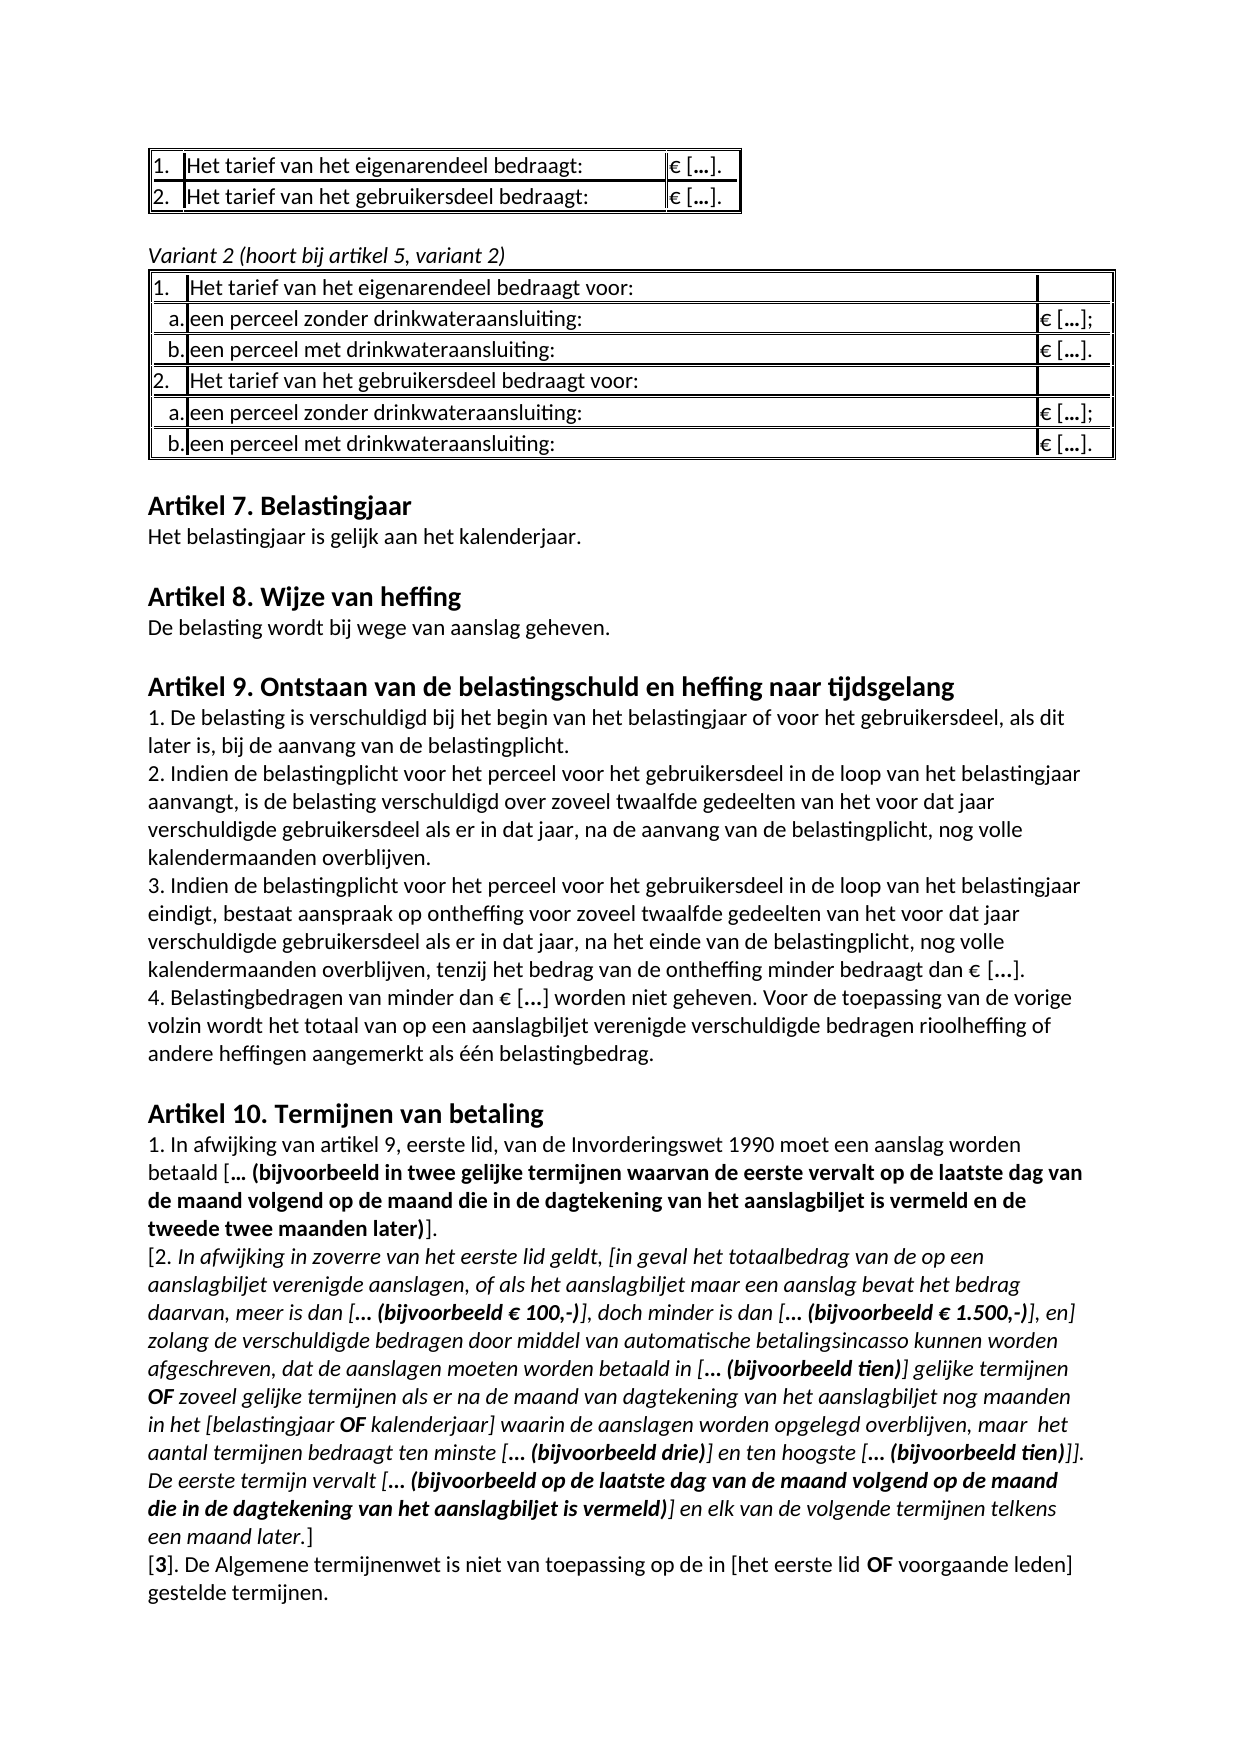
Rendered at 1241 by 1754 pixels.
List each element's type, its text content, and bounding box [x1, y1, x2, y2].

table_cell 2. [152, 363, 186, 394]
table_cell € […]. [1037, 332, 1114, 363]
subtitle Artikel 9. Ontstaan van de belastingschuld en heffing naar tijdsgelang [148, 669, 1093, 703]
table_cell [1039, 363, 1113, 394]
text De belasting wordt bij wege van aanslag geheven. [148, 613, 1093, 641]
table_cell a. [150, 301, 187, 332]
table_cell € […]; [1039, 394, 1113, 426]
table_cell € […]; [1037, 301, 1114, 332]
table_cell een perceel met drinkwateraansluiting: [187, 429, 1037, 457]
table_cell een perceel zonder drinkwateraansluiting: [189, 304, 1036, 332]
table_cell Het tarief van het gebruikersdeel bedraagt voor: [189, 367, 1036, 394]
text 4. Belastingbedragen van minder dan € [...] worden niet geheven. Voor de toepassing van de vorige volzin wordt het totaal van op een aanslagbiljet verenigde verschuldigde bedragen rioolheffing of andere heffingen aangemerkt als één belastingbedrag. [148, 983, 1093, 1068]
table_header Het tarief van het eigenarendeel bedraagt: [184, 151, 667, 179]
table_cell € […]. [1037, 426, 1114, 457]
text [3]. De Algemene termijnenwet is niet van toepassing op de in [het eerste lid OF voorgaande leden] gestelde termijnen. [148, 1550, 1093, 1606]
table_cell Het tarief van het gebruikersdeel bedraagt: [184, 182, 667, 210]
text 3. Indien de belastingplicht voor het perceel voor het gebruikersdeel in de loop van het belastingjaar eindigt, bestaat aanspraak op ontheffing voor zoveel twaalfde gedeelten van het voor dat jaar verschuldigde gebruikersdeel als er in dat jaar, na het einde van de belastingplicht, nog volle kalendermaanden overblijven, tenzij het bedrag van de ontheffing minder bedraagt dan € [...]. [148, 871, 1093, 983]
subtitle Artikel 10. Termijnen van betaling [148, 1096, 1093, 1130]
table_cell 2. [152, 179, 184, 210]
table_header Het tarief van het eigenarendeel bedraagt voor: [187, 273, 1037, 301]
table_header 1. [152, 273, 187, 301]
table_cell € […]. [667, 179, 739, 210]
text Variant 2 (hoort bij artikel 5, variant 2) [148, 241, 1093, 269]
table_cell a. [152, 394, 186, 426]
table_header € […]. [667, 151, 739, 179]
text 1. De belasting is verschuldigd bij het begin van het belastingjaar of voor het gebruikersdeel, als dit later is, bij de aanvang van de belastingplicht. [148, 703, 1093, 759]
table_cell een perceel zonder drinkwateraansluiting: [189, 398, 1036, 426]
table_cell b. [150, 426, 187, 457]
table_header 1. [150, 149, 184, 179]
table_cell een perceel met drinkwateraansluiting: [189, 335, 1036, 363]
text [2. In afwijking in zoverre van het eerste lid geldt, [in geval het totaalbedrag van de op een aanslagbiljet verenigde aanslagen, of als het aanslagbiljet maar een aanslag bevat het bedrag daarvan, meer is dan [… (bijvoorbeeld € 100,-)], doch minder is dan [… (bijvoorbeeld € 1.500,-)], en] zolang de verschuldigde bedragen door middel van automatische betalingsincasso kunnen worden afgeschreven, dat de aanslagen moeten worden betaald in [… (bijvoorbeeld tien)] gelijke termijnen OF zoveel gelijke termijnen als er na de maand van dagtekening van het aanslagbiljet nog maanden in het [belastingjaar OF kalenderjaar] waarin de aanslagen worden opgelegd overblijven, maar het aantal termijnen bedraagt ten minste [… (bijvoorbeeld drie)] en ten hoogste [… (bijvoorbeeld tien)]]. De eerste termijn vervalt [… (bijvoorbeeld op de laatste dag van de maand volgend op de maand die in de dagtekening van het aanslagbiljet is vermeld)] en elk van de volgende termijnen telkens een maand later.] [148, 1242, 1093, 1550]
text Het belastingjaar is gelijk aan het kalenderjaar. [148, 522, 1093, 551]
text 1. In afwijking van artikel 9, eerste lid, van de Invorderingswet 1990 moet een aanslag worden betaald [… (bijvoorbeeld in twee gelijke termijnen waarvan de eerste vervalt op de laatste dag van de maand volgend op de maand die in de dagtekening van het aanslagbiljet is vermeld en de tweede twee maanden later)]. [148, 1130, 1093, 1242]
subtitle Artikel 7. Belastingjaar [148, 488, 1093, 522]
table_cell b. [150, 332, 187, 363]
subtitle Artikel 8. Wijze van heffing [148, 578, 1093, 613]
table_header [1037, 273, 1112, 301]
text 2. Indien de belastingplicht voor het perceel voor het gebruikersdeel in de loop van het belastingjaar aanvangt, is de belasting verschuldigd over zoveel twaalfde gedeelten van het voor dat jaar verschuldigde gebruikersdeel als er in dat jaar, na de aanvang van de belastingplicht, nog volle kalendermaanden overblijven. [148, 759, 1093, 871]
